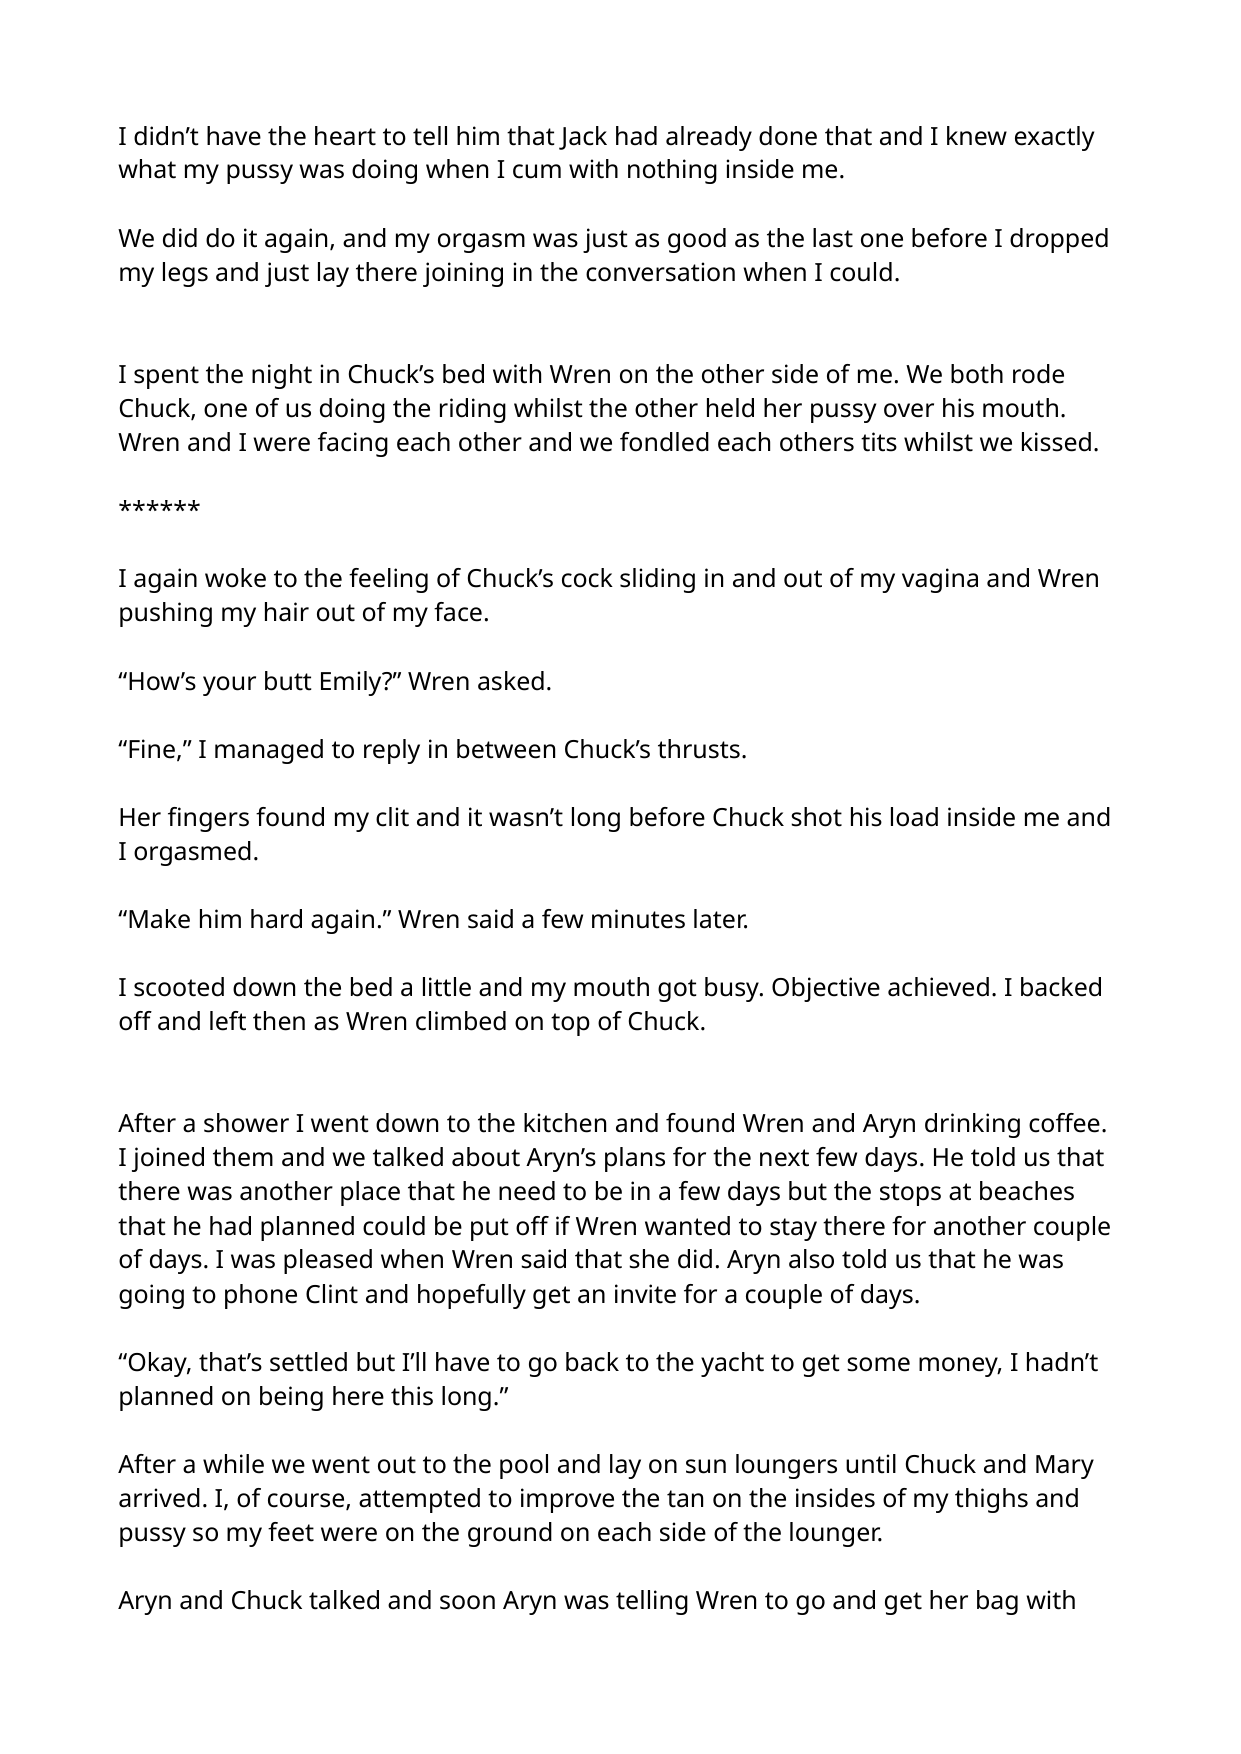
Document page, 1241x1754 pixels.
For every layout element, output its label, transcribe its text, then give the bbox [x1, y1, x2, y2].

text We did do it again, and my orgasm was just as good as the last one before I dropped my legs and just lay there joining in the conversation when I could. [118, 220, 1122, 288]
text “Make him hard again.” Wren said a few minutes later. [118, 902, 1122, 936]
text I didn’t have the heart to tell him that Jack had already done that and I knew exactly what my pussy was doing when I cum with nothing inside me. [118, 118, 1122, 186]
text After a shower I went down to the kitchen and found Wren and Aryn drinking coffee. I joined them and we talked about Aryn’s plans for the next few days. He told us that there was another place that he need to be in a few days but the stops at beaches that he had planned could be put off if Wren wanted to stay there for another couple of days. I was pleased when Wren said that she did. Aryn also told us that he was going to phone Clint and hopefully get an invite for a couple of days. [118, 1106, 1122, 1310]
text ****** [118, 493, 1122, 527]
text Her fingers found my clit and it wasn’t long before Chuck shot his load inside me and I orgasmed. [118, 799, 1122, 867]
text I spent the night in Chuck’s bed with Wren on the other side of me. We both rode Chuck, one of us doing the riding whilst the other held her pussy over his mouth. Wren and I were facing each other and we fondled each others tits whilst we kissed. [118, 357, 1122, 459]
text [118, 1583, 1122, 1617]
text “Fine,” I managed to reply in between Chuck’s thrusts. [118, 731, 1122, 765]
text “How’s your butt Emily?” Wren asked. [118, 663, 1122, 697]
text After a while we went out to the pool and lay on sun loungers until Chuck and Mary arrived. I, of course, attempted to improve the tan on the insides of my thighs and pussy so my feet were on the ground on each side of the lounger. [118, 1447, 1122, 1549]
text I again woke to the feeling of Chuck’s cock sliding in and out of my vagina and Wren pushing my hair out of my face. [118, 561, 1122, 629]
text I scooted down the bed a little and my mouth got busy. Objective achieved. I backed off and left then as Wren climbed on top of Chuck. [118, 970, 1122, 1038]
text “Okay, that’s settled but I’ll have to go back to the yacht to get some money, I hadn’t planned on being here this long.” [118, 1344, 1122, 1412]
